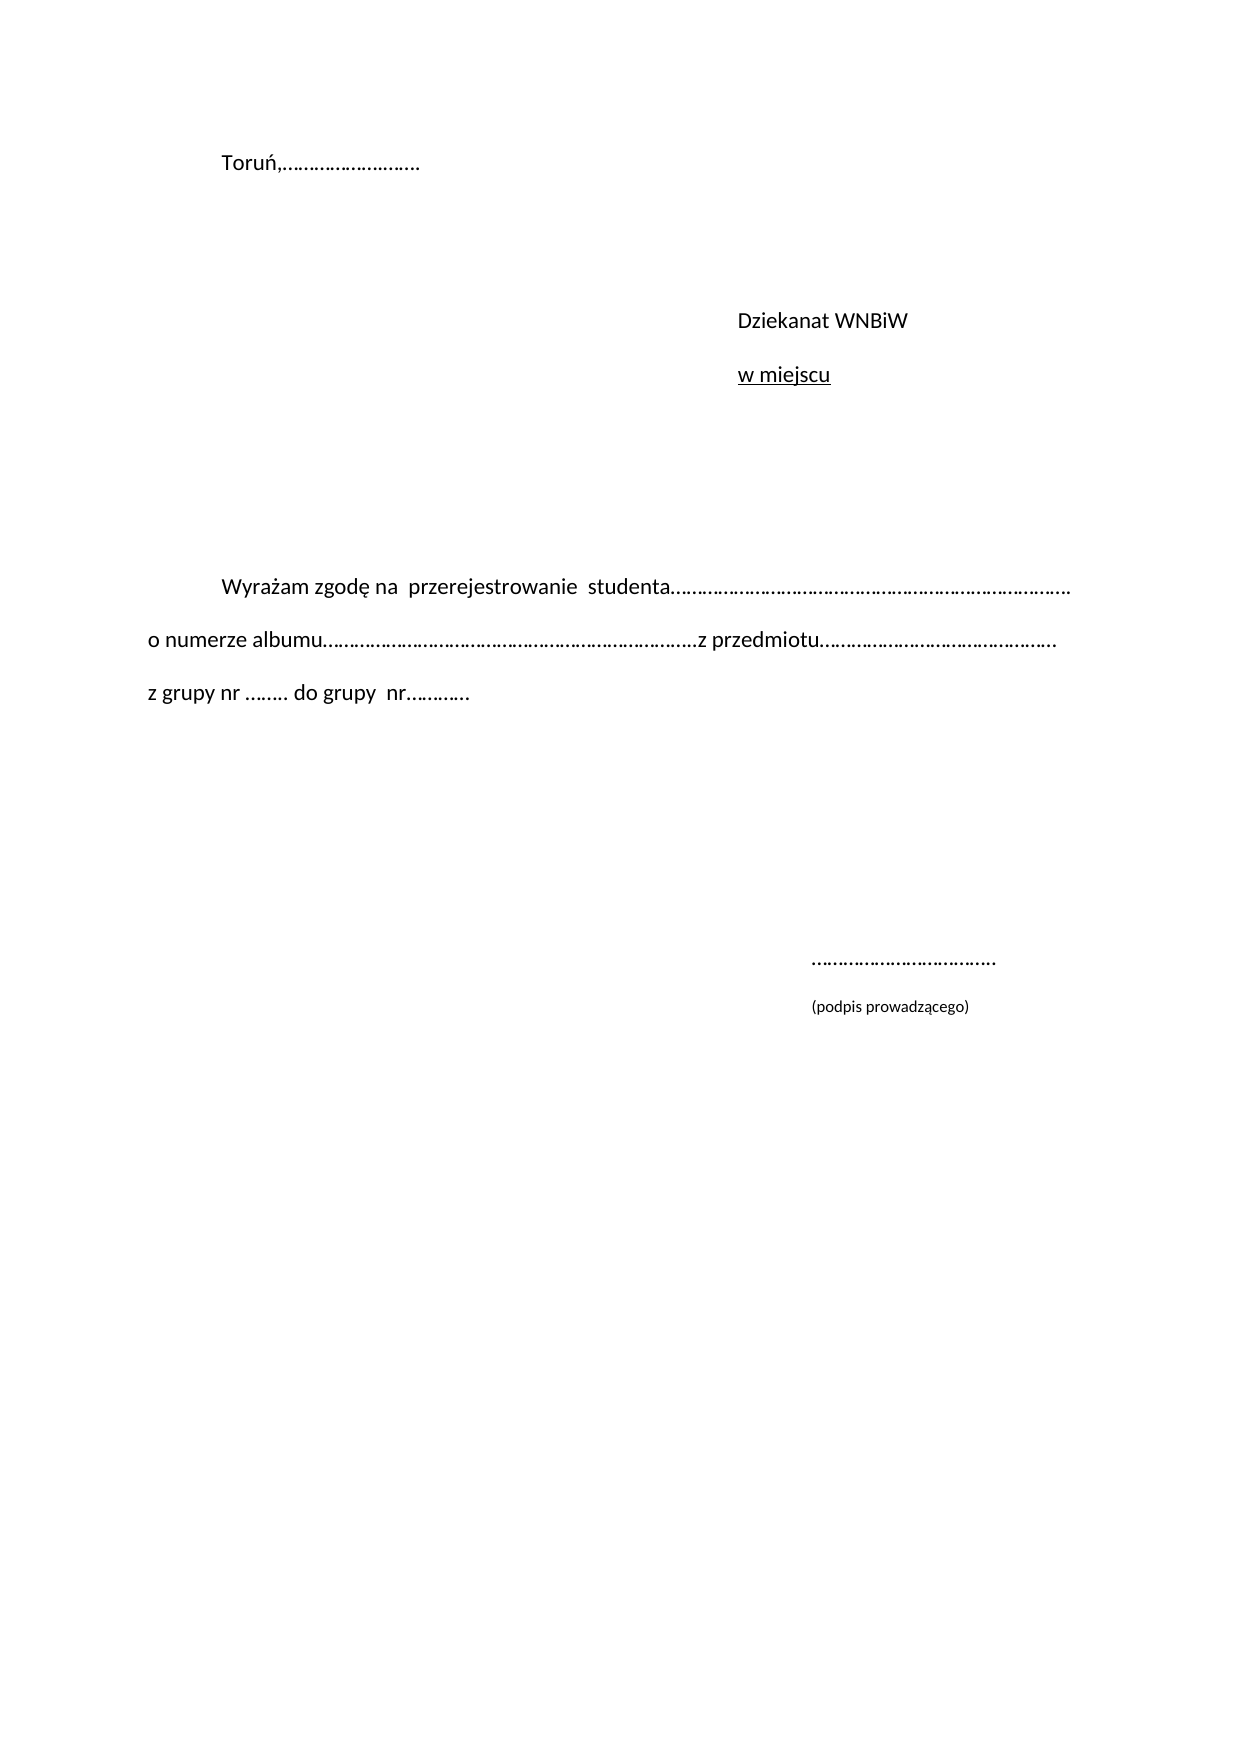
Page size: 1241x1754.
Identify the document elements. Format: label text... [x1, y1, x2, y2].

text o numerze albumu……………………………………………………………..z przedmiotu……………………………………… [148, 625, 1093, 653]
text Wyrażam zgodę na przerejestrowanie studenta…………………………………………………………………. [148, 572, 1093, 600]
text w miejscu [148, 360, 1093, 388]
text Dziekanat WNBiW [148, 307, 1093, 335]
text (podpis prowadzącego) [148, 996, 1093, 1016]
text Toruń,……………….……. [148, 148, 1093, 176]
text …………………………….. [148, 943, 1093, 971]
text z grupy nr …….. do grupy nr………… [148, 678, 1093, 706]
